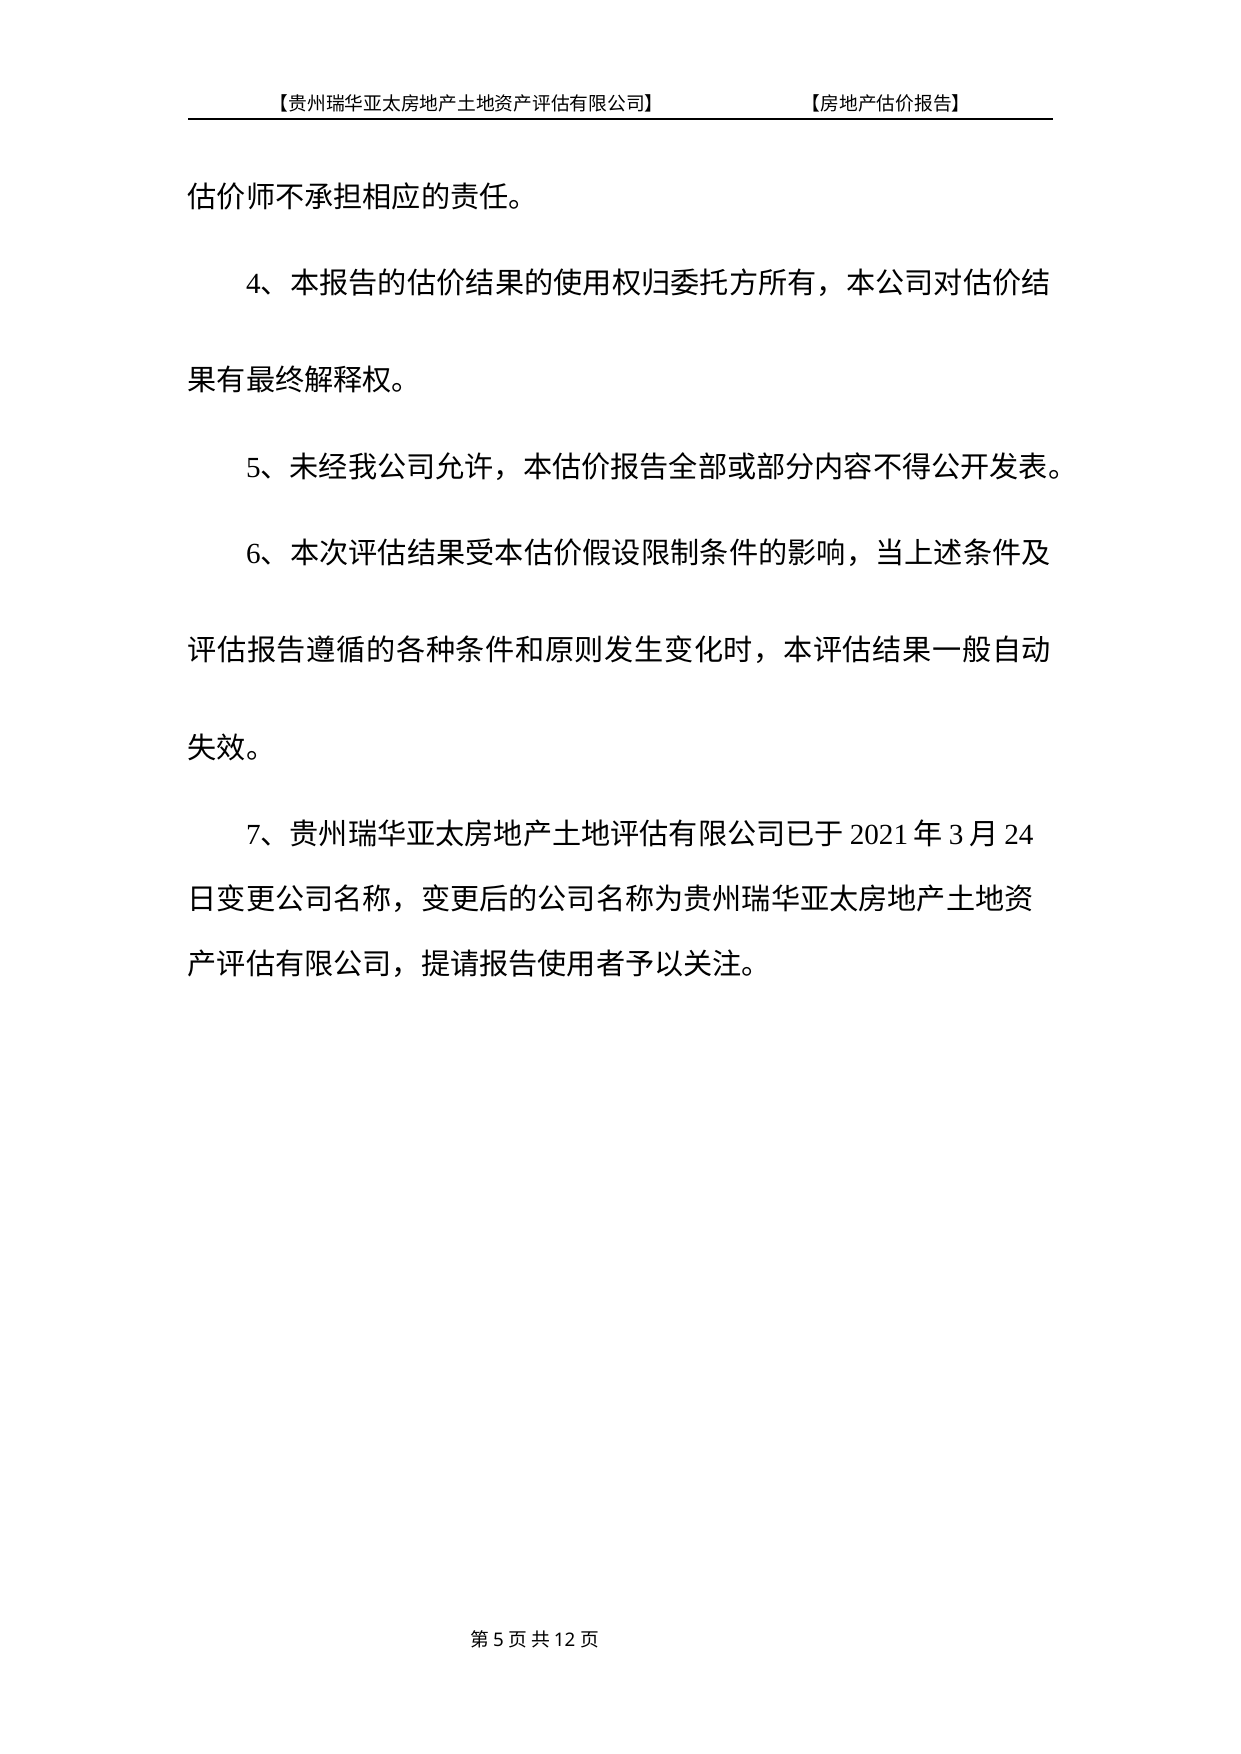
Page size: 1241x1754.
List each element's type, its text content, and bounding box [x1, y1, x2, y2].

text 4、本报告的估价结果的使用权归委托方所有，本公司对估价结果有最终解释权。 [187, 248, 1053, 411]
text 6、本次评估结果受本估价假设限制条件的影响，当上述条件及评估报告遵循的各种条件和原则发生变化时，本评估结果一般自动失效。 [187, 518, 1053, 778]
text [187, 162, 1053, 227]
text 5、未经我公司允许，本估价报告全部或部分内容不得公开发表。 [187, 432, 1053, 497]
text 7、贵州瑞华亚太房地产土地评估有限公司已于2021年3月24日变更公司名称，变更后的公司名称为贵州瑞华亚太房地产土地资产评估有限公司，提请报告使用者予以关注。 [187, 799, 1053, 994]
